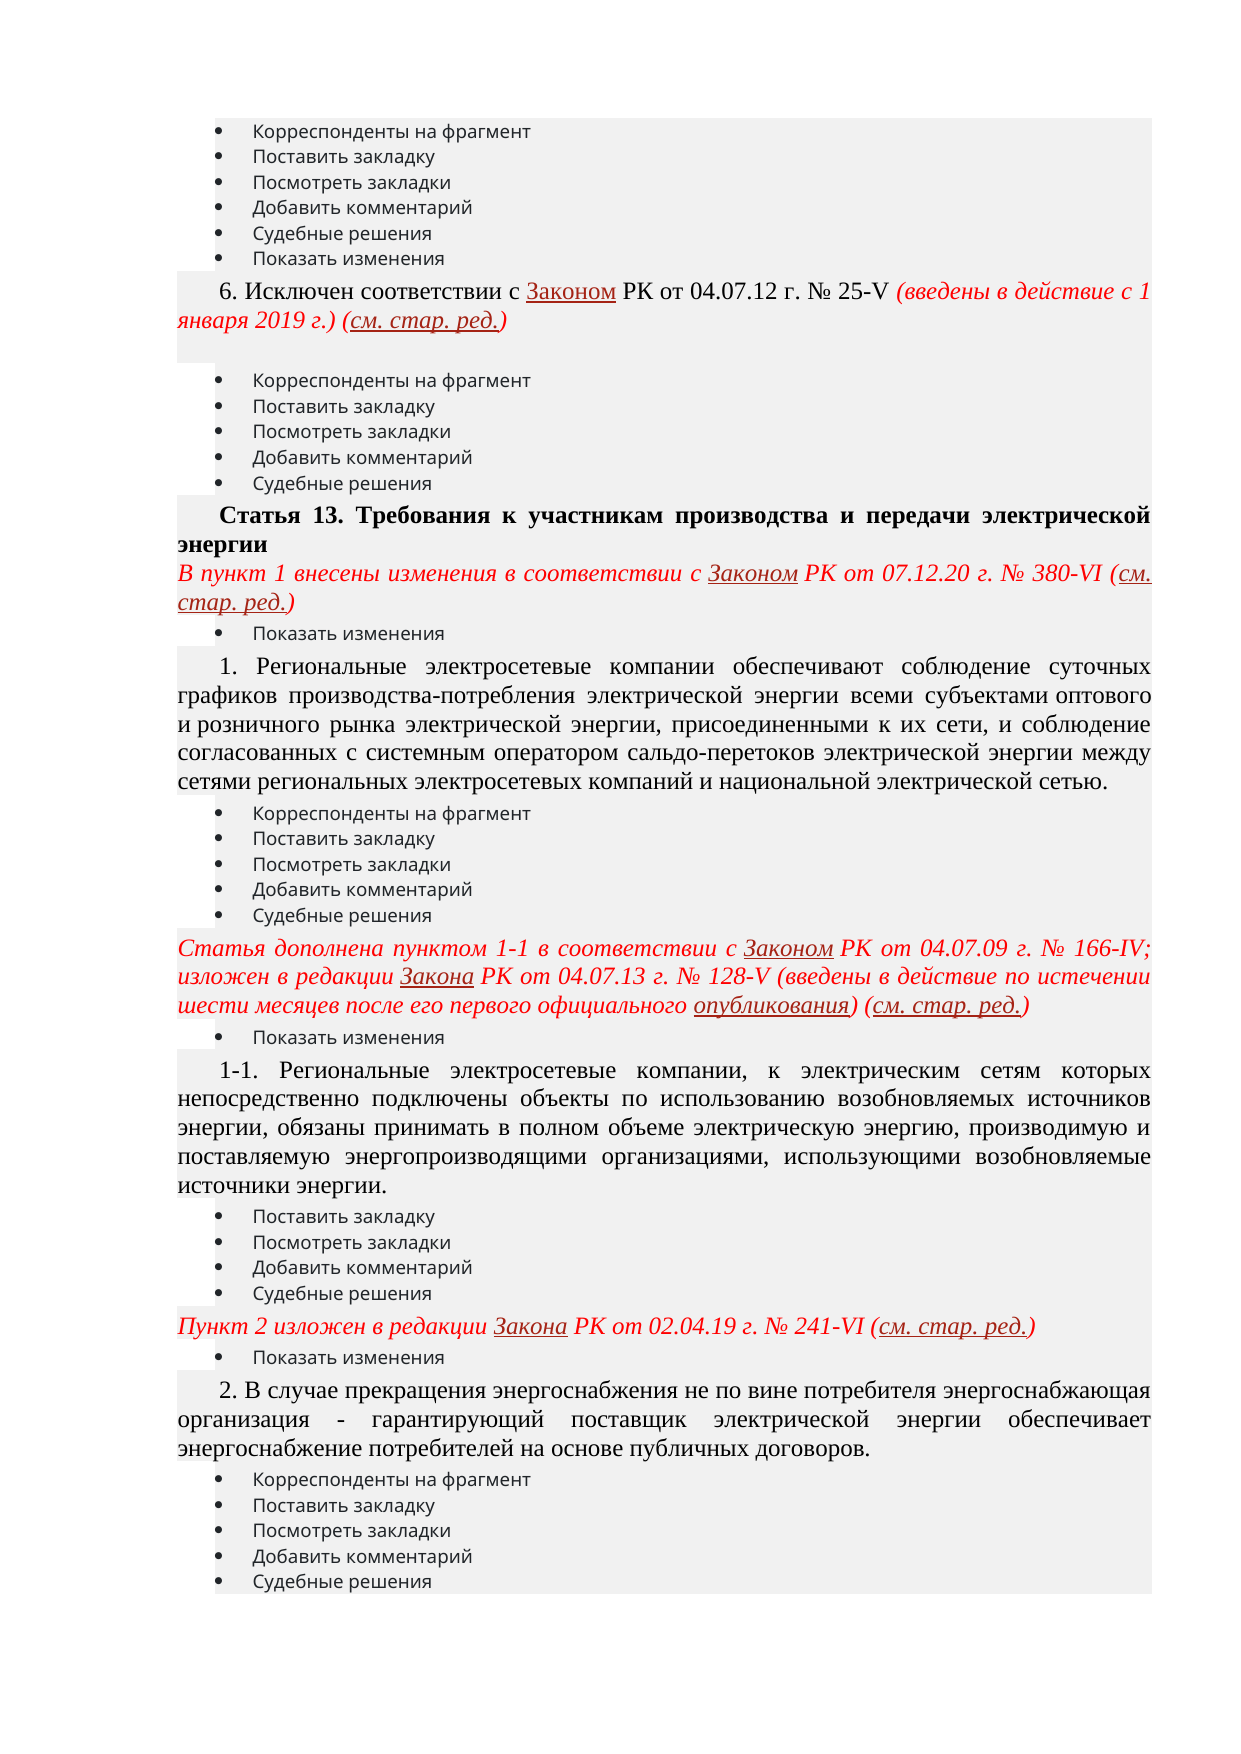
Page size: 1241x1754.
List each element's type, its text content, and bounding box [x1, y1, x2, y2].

text 6. Исключен соответствии с Законом РК от 04.07.12 г. № 25-V (введены в действие с 1 января 2019 г.) (см. стар. ред.) [177, 276, 1152, 334]
list Посмотреть закладки [215, 1229, 1152, 1254]
list Добавить комментарий [215, 877, 1152, 902]
list Добавить комментарий [215, 195, 1152, 220]
list Судебные решения [215, 902, 1152, 928]
text Статья 13. Требования к участникам производства и передачи электрической энергии [177, 500, 1152, 558]
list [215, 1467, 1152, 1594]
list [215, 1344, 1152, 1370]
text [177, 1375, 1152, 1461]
list Добавить комментарий [215, 444, 1152, 470]
list Посмотреть закладки [215, 419, 1152, 444]
text Статья дополнена пунктом 1-1 в соответствии с Законом РК от 04.07.09 г. № 166-IV; изложен в редакции Закона РК от 04.07.13 г. № 128-V (введены в действие по истечении шести месяцев после его первого официального опубликования) (см. стар. ред.) [177, 933, 1152, 1019]
list Корреспонденты на фрагмент [215, 118, 1152, 144]
text 1. Региональные электросетевые компании обеспечивают соблюдение суточных графиков производства-потребления электрической энергии всеми субъектами оптового и розничного рынка электрической энергии, присоединенными к их сети, и соблюдение согласованных с системным оператором сальдо-перетоков электрической энергии между сетями региональных электросетевых компаний и национальной электрической сетью. [177, 651, 1152, 795]
list Поставить закладку [215, 144, 1152, 169]
list Показать изменения [215, 1024, 1152, 1049]
list Поставить закладку [215, 393, 1152, 419]
list Поставить закладку [215, 826, 1152, 851]
list Показать изменения [215, 621, 1152, 646]
list Корреспонденты на фрагмент [215, 800, 1152, 826]
list Добавить комментарий [215, 1254, 1152, 1280]
list Судебные решения [215, 220, 1152, 246]
list Посмотреть закладки [215, 169, 1152, 195]
list Показать изменения [215, 246, 1152, 271]
list Поставить закладку [215, 1203, 1152, 1229]
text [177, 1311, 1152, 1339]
list Судебные решения [215, 470, 1152, 495]
text В пункт 1 внесены изменения в соответствии с Законом РК от 07.12.20 г. № 380-VI (см. стар. ред.) [177, 558, 1152, 615]
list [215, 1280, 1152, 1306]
text 1-1. Региональные электросетевые компании, к электрическим сетям которых непосредственно подключены объекты по использованию возобновляемых источников энергии, обязаны принимать в полном объеме электрическую энергию, производимую и поставляемую энергопроизводящими организациями, использующими возобновляемые источники энергии. [177, 1055, 1152, 1198]
list Корреспонденты на фрагмент [215, 368, 1152, 393]
list Посмотреть закладки [215, 851, 1152, 877]
